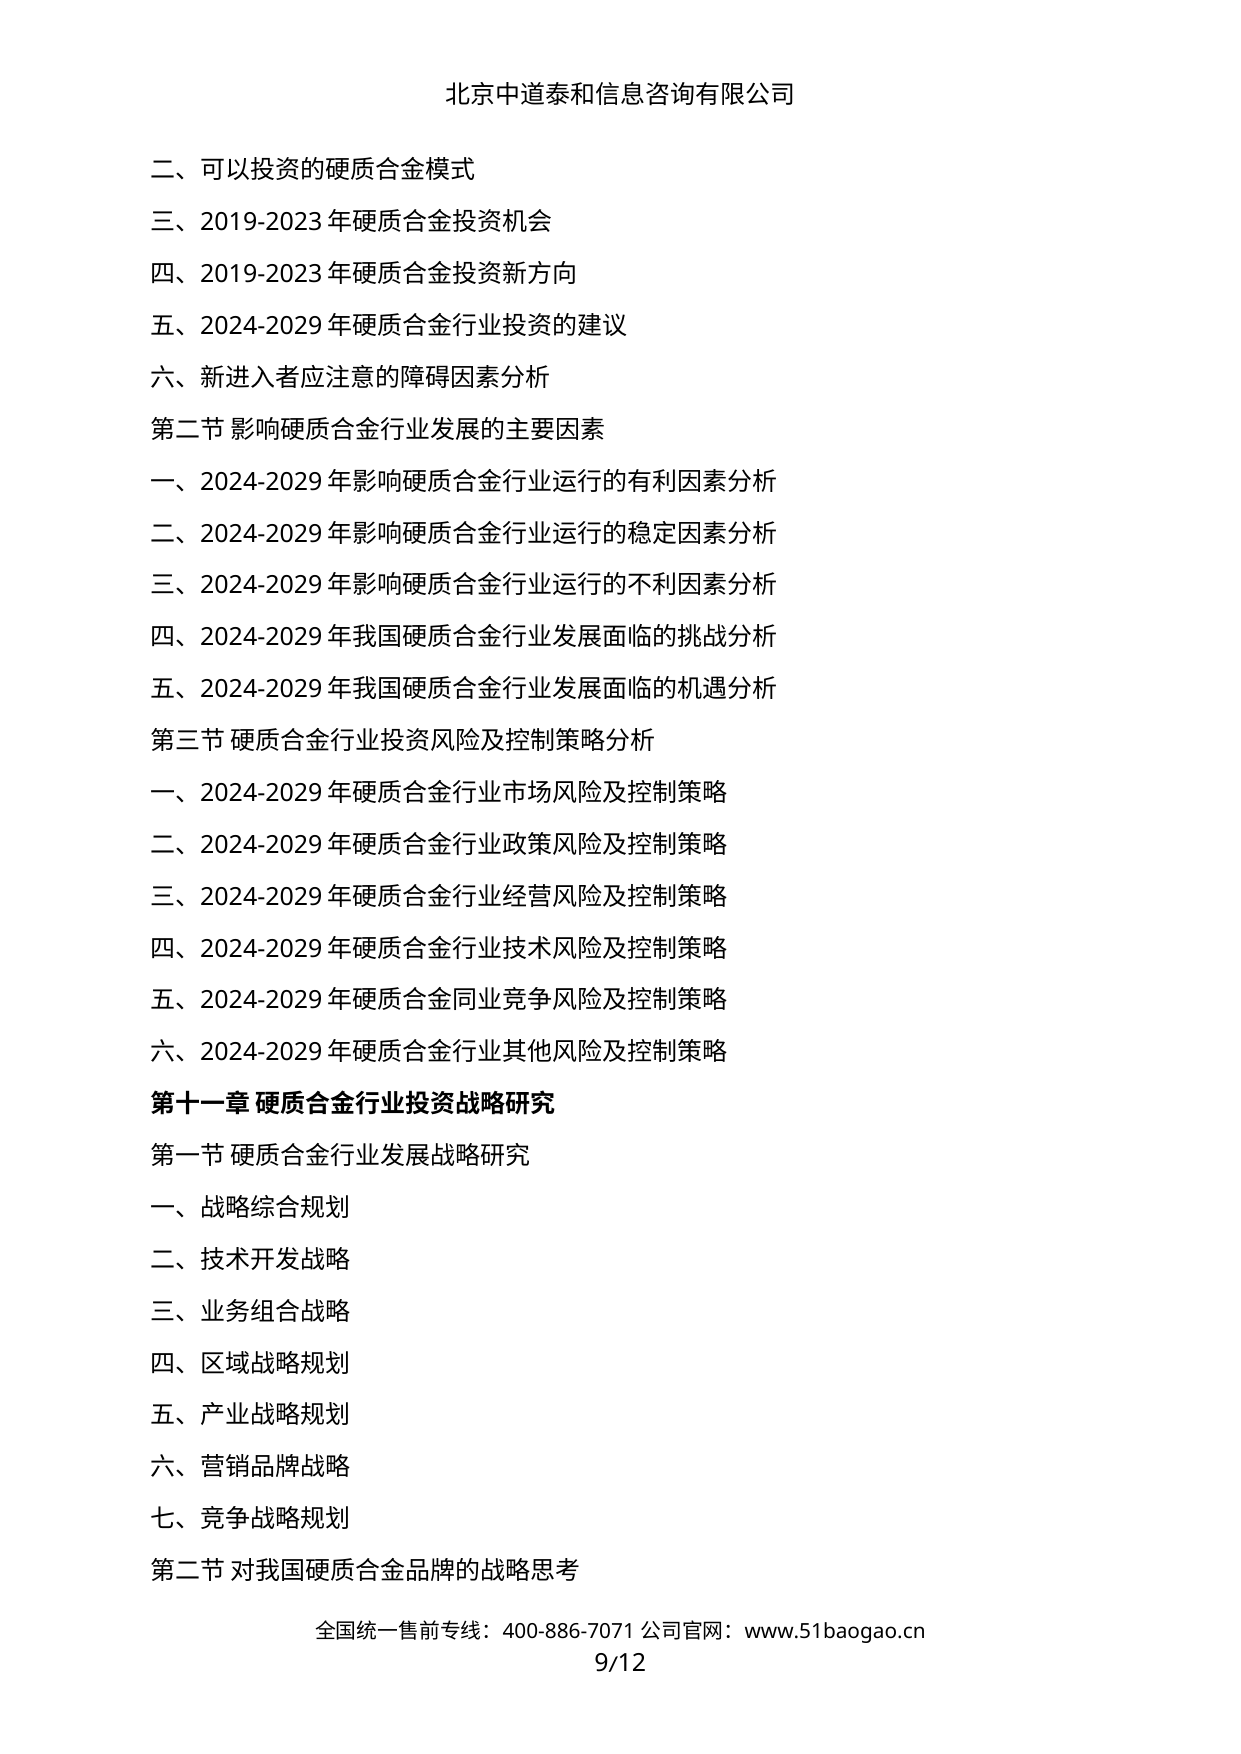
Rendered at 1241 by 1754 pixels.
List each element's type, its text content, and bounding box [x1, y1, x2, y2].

text 二、可以投资的硬质合金模式 [150, 150, 1090, 186]
text 一、2024-2029年硬质合金行业市场风险及控制策略 [150, 772, 1090, 809]
text 四、区域战略规划 [150, 1343, 1090, 1379]
text 四、2019-2023年硬质合金投资新方向 [150, 254, 1090, 290]
text 一、2024-2029年影响硬质合金行业运行的有利因素分析 [150, 461, 1090, 497]
text 六、营销品牌战略 [150, 1447, 1090, 1483]
text 三、业务组合战略 [150, 1291, 1090, 1327]
text 六、新进入者应注意的障碍因素分析 [150, 357, 1090, 394]
text 五、2024-2029年我国硬质合金行业发展面临的机遇分析 [150, 669, 1090, 705]
text 三、2024-2029年硬质合金行业经营风险及控制策略 [150, 876, 1090, 912]
text 一、战略综合规划 [150, 1187, 1090, 1224]
text 三、2024-2029年影响硬质合金行业运行的不利因素分析 [150, 565, 1090, 601]
text 四、2024-2029年硬质合金行业技术风险及控制策略 [150, 928, 1090, 964]
text 第一节 硬质合金行业发展战略研究 [150, 1136, 1090, 1172]
text 四、2024-2029年我国硬质合金行业发展面临的挑战分析 [150, 617, 1090, 653]
text 第十一章 硬质合金行业投资战略研究 [150, 1084, 1090, 1120]
text 六、2024-2029年硬质合金行业其他风险及控制策略 [150, 1032, 1090, 1068]
text 第二节 影响硬质合金行业发展的主要因素 [150, 409, 1090, 446]
text 第二节 对我国硬质合金品牌的战略思考 [150, 1551, 1090, 1587]
text 五、2024-2029年硬质合金行业投资的建议 [150, 306, 1090, 342]
text 五、产业战略规划 [150, 1395, 1090, 1431]
text 二、技术开发战略 [150, 1239, 1090, 1276]
text 二、2024-2029年影响硬质合金行业运行的稳定因素分析 [150, 513, 1090, 549]
text 二、2024-2029年硬质合金行业政策风险及控制策略 [150, 824, 1090, 861]
text 第三节 硬质合金行业投资风险及控制策略分析 [150, 721, 1090, 757]
text 三、2019-2023年硬质合金投资机会 [150, 202, 1090, 238]
text 七、竞争战略规划 [150, 1499, 1090, 1535]
text 五、2024-2029年硬质合金同业竞争风险及控制策略 [150, 980, 1090, 1016]
